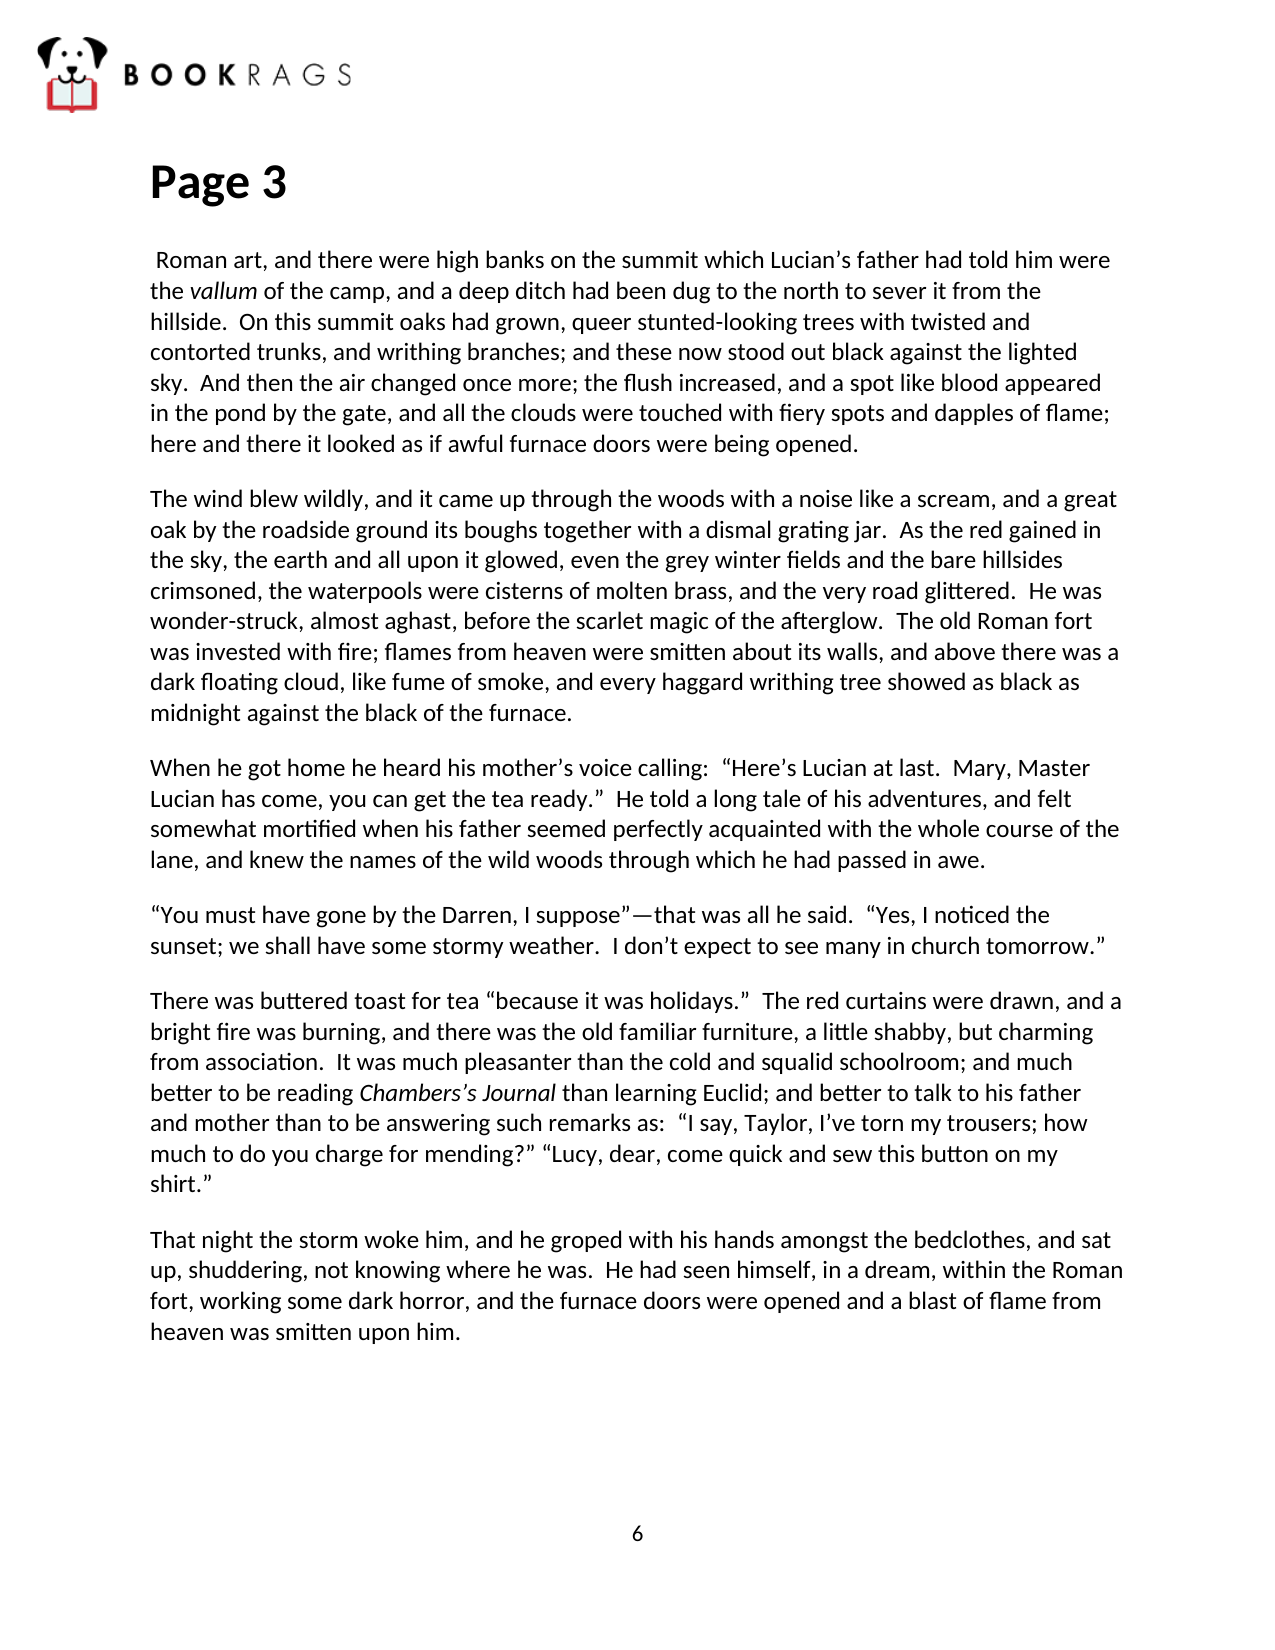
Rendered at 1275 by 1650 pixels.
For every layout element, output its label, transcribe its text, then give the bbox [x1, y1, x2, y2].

text The wind blew wildly, and it came up through the woods with a noise like a scream, and a great oak by the roadside ground its boughs together with a dismal grating jar. As the red gained in the sky, the earth and all upon it glowed, even the grey winter fields and the bare hillsides crimsoned, the waterpools were cisterns of molten brass, and the very road glittered. He was wonder-struck, almost aghast, before the scarlet magic of the afterglow. The old Roman fort was invested with fire; flames from heaven were smitten about its walls, and above there was a dark floating cloud, like fume of smoke, and every haggard writhing tree showed as black as midnight against the black of the furnace. [150, 483, 1125, 727]
text That night the storm woke him, and he groped with his hands amongst the bedclothes, and sat up, shuddering, not knowing where he was. He had seen himself, in a dream, within the Roman fort, working some dark horror, and the furnace doors were opened and a blast of flame from heaven was smitten upon him. [150, 1224, 1125, 1346]
text There was buttered toast for tea “because it was holidays.” The red curtains were drawn, and a bright fire was burning, and there was the old familiar furniture, a little shabby, but charming from association. It was much pleasanter than the cold and squalid schoolroom; and much better to be reading Chambers’s Journal than learning Euclid; and better to talk to his father and mother than to be answering such remarks as: “I say, Taylor, I’ve torn my trousers; how much to do you charge for mending?” “Lucy, dear, come quick and sew this button on my shirt.” [150, 986, 1125, 1199]
text When he got home he heard his mother’s voice calling: “Here’s Lucian at last. Mary, Master Lucian has come, you can get the tea ready.” He told a long tale of his adventures, and felt somewhat mortified when his father seemed perfectly acquainted with the whole course of the lane, and knew the names of the wild woods through which he had passed in awe. [150, 752, 1125, 874]
picture [37, 37, 351, 113]
text Page 3 [150, 150, 1125, 211]
text Roman art, and there were high banks on the summit which Lucian’s father had told him were the vallum of the camp, and a deep ditch had been dug to the north to sever it from the hillside. On this summit oaks had grown, queer stunted-looking trees with twisted and contorted trunks, and writhing branches; and these now stood out black against the lighted sky. And then the air changed once more; the flush increased, and a spot like blood appeared in the pond by the gate, and all the clouds were touched with fiery spots and dapples of flame; here and there it looked as if awful furnace doors were being opened. [150, 244, 1125, 458]
text “You must have gone by the Darren, I suppose”—­that was all he said. “Yes, I noticed the sunset; we shall have some stormy weather. I don’t expect to see many in church tomorrow.” [150, 899, 1125, 961]
